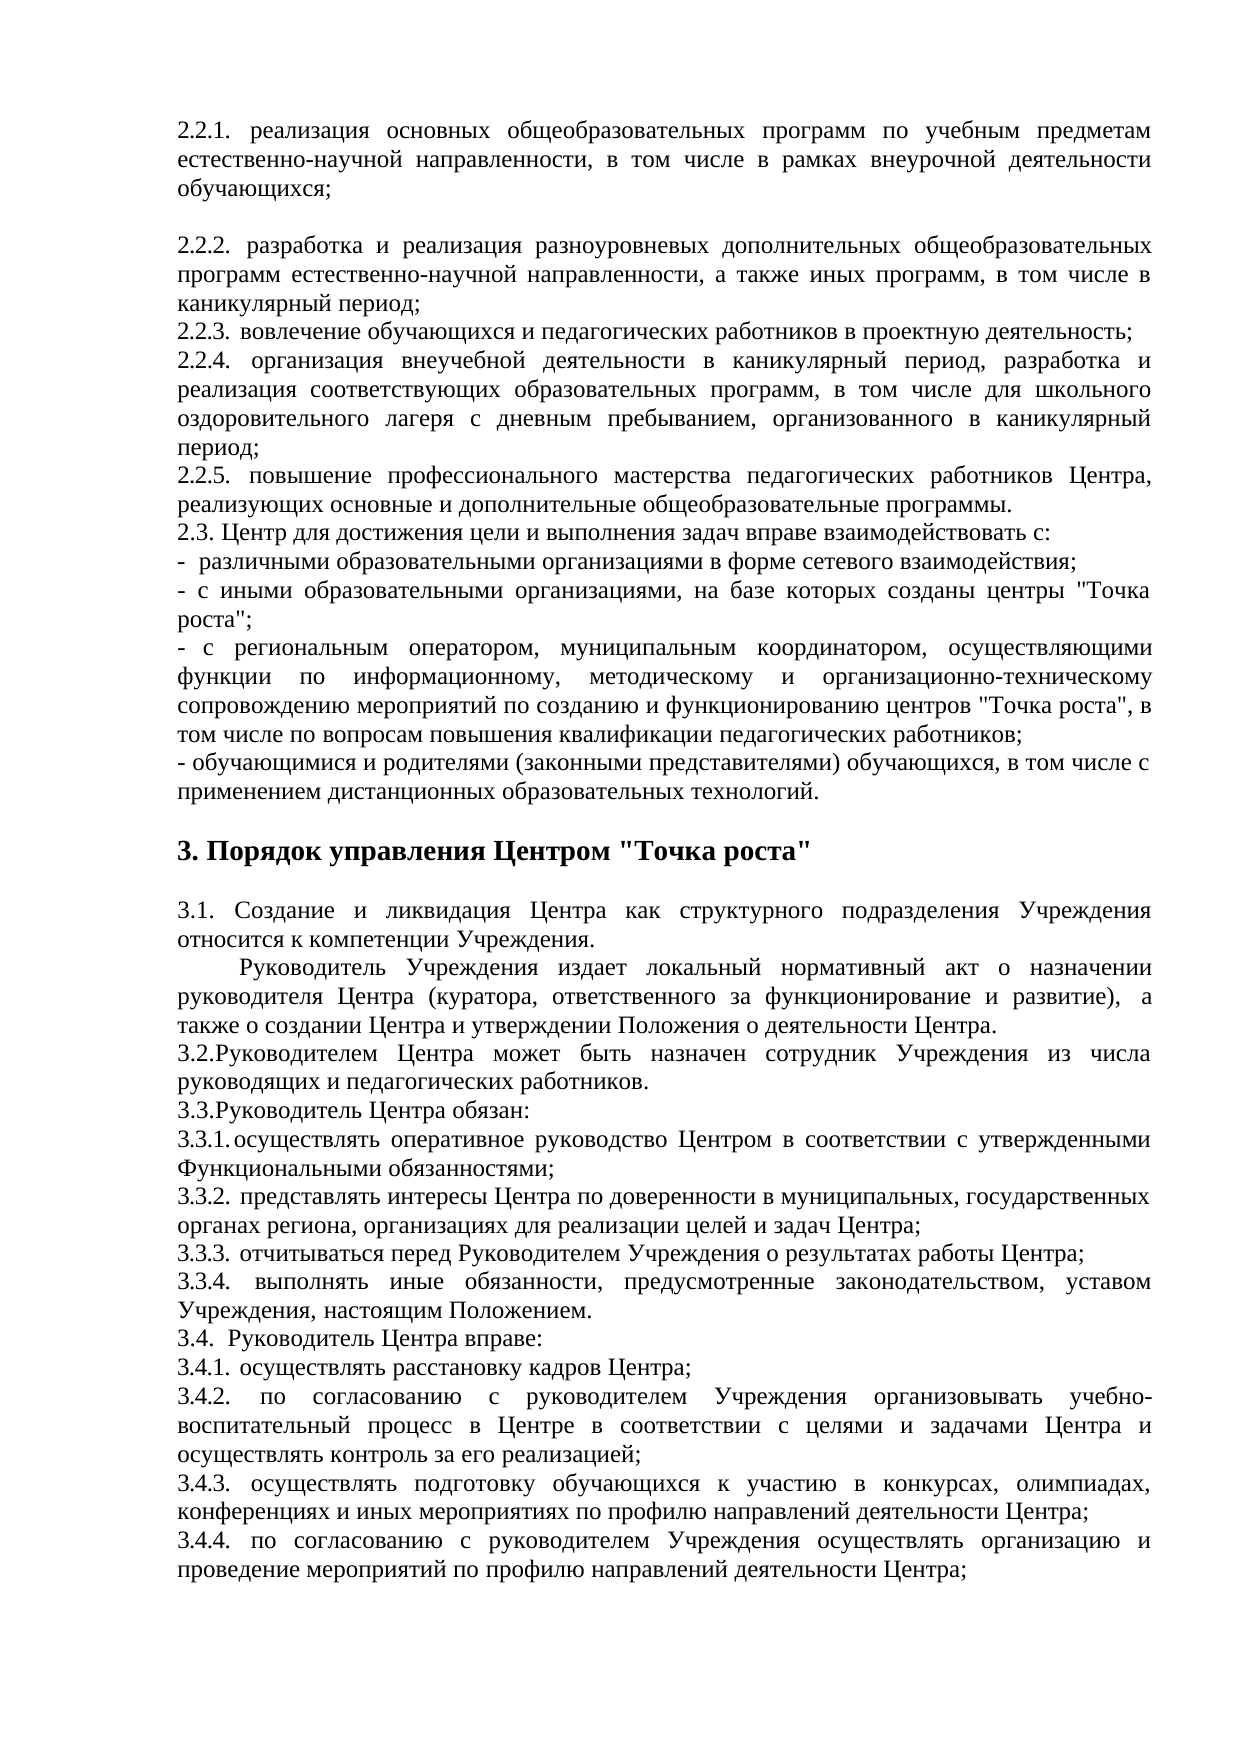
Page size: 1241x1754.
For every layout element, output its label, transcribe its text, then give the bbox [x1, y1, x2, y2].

list Центр для достижения цели и выполнения задач вправе взаимодействовать с: [177, 518, 1163, 546]
list организация внеучебной деятельности в каникулярный период, разработка и реализация соответствующих образовательных программ, в том числе для школьного оздоровительного лагеря с дневным пребыванием, организованного в каникулярный период; [177, 346, 1151, 461]
list разработка и реализация разноуровневых дополнительных общеобразовательных программ естественно-научной направленности, а также иных программ, в том числе в каникулярный период; [177, 230, 1152, 317]
list реализация основных общеобразовательных программ по учебным предметам естественно-научной направленности, в том числе в рамках внеурочной деятельности обучающихся; [177, 115, 1152, 201]
list с иными образовательными организациями, на базе которых созданы центры "Точка роста"; [177, 575, 1151, 632]
list представлять интересы Центра по доверенности в муниципальных, государственных органах региона, организациях для реализации целей и задач Центра; [177, 1181, 1151, 1239]
text Руководитель Учреждения издает локальный нормативный акт о назначении руководителя Центра (куратора, ответственного за функционирование и развитие), а также о создании Центра и утверждении Положения о деятельности Центра. [177, 952, 1153, 1039]
list отчитываться перед Руководителем Учреждения о результатах работы Центра; [177, 1239, 1163, 1267]
list выполнять иные обязанности, предусмотренные законодательством, уставом Учреждения, настоящим Положением. [177, 1267, 1151, 1323]
list обучающимися и родителями (законными представителями) обучающихся, в том числе с применением дистанционных образовательных технологий. [177, 747, 1151, 805]
list Руководитель Центра обязан: [177, 1095, 1163, 1124]
list по согласованию с руководителем Учреждения организовывать учебно- воспитательный процесс в Центре в соответствии с целями и задачами Центра и осуществлять контроль за его реализацией; [177, 1381, 1152, 1468]
list Руководитель Центра вправе: [177, 1324, 1163, 1352]
list Руководителем Центра может быть назначен сотрудник Учреждения из числа руководящих и педагогических работников. [177, 1039, 1151, 1095]
list повышение профессионального мастерства педагогических работников Центра, реализующих основные и дополнительные общеобразовательные программы. [177, 461, 1152, 518]
list Создание и ликвидация Центра как структурного подразделения Учреждения относится к компетенции Учреждения. [177, 895, 1151, 952]
list с региональным оператором, муниципальным координатором, осуществляющими функции по информационному, методическому и организационно-техническому сопровождению мероприятий по созданию и функционированию центров "Точка роста", в том числе по вопросам повышения квалификации педагогических работников; [177, 632, 1153, 747]
list различными образовательными организациями в форме сетевого взаимодействия; [177, 546, 1163, 575]
list осуществлять оперативное руководство Центром в соответствии с утвержденными Функциональными обязанностями; [177, 1124, 1151, 1181]
list по согласованию с руководителем Учреждения осуществлять организацию и проведение мероприятий по профилю направлений деятельности Центра; [177, 1525, 1151, 1583]
list осуществлять расстановку кадров Центра; [177, 1352, 1163, 1381]
list осуществлять подготовку обучающихся к участию в конкурсах, олимпиадах, конференциях и иных мероприятиях по профилю направлений деятельности Центра; [177, 1468, 1151, 1525]
list вовлечение обучающихся и педагогических работников в проектную деятельность; [177, 317, 1163, 346]
subtitle Порядок управления Центром "Точка роста" [177, 833, 1163, 867]
